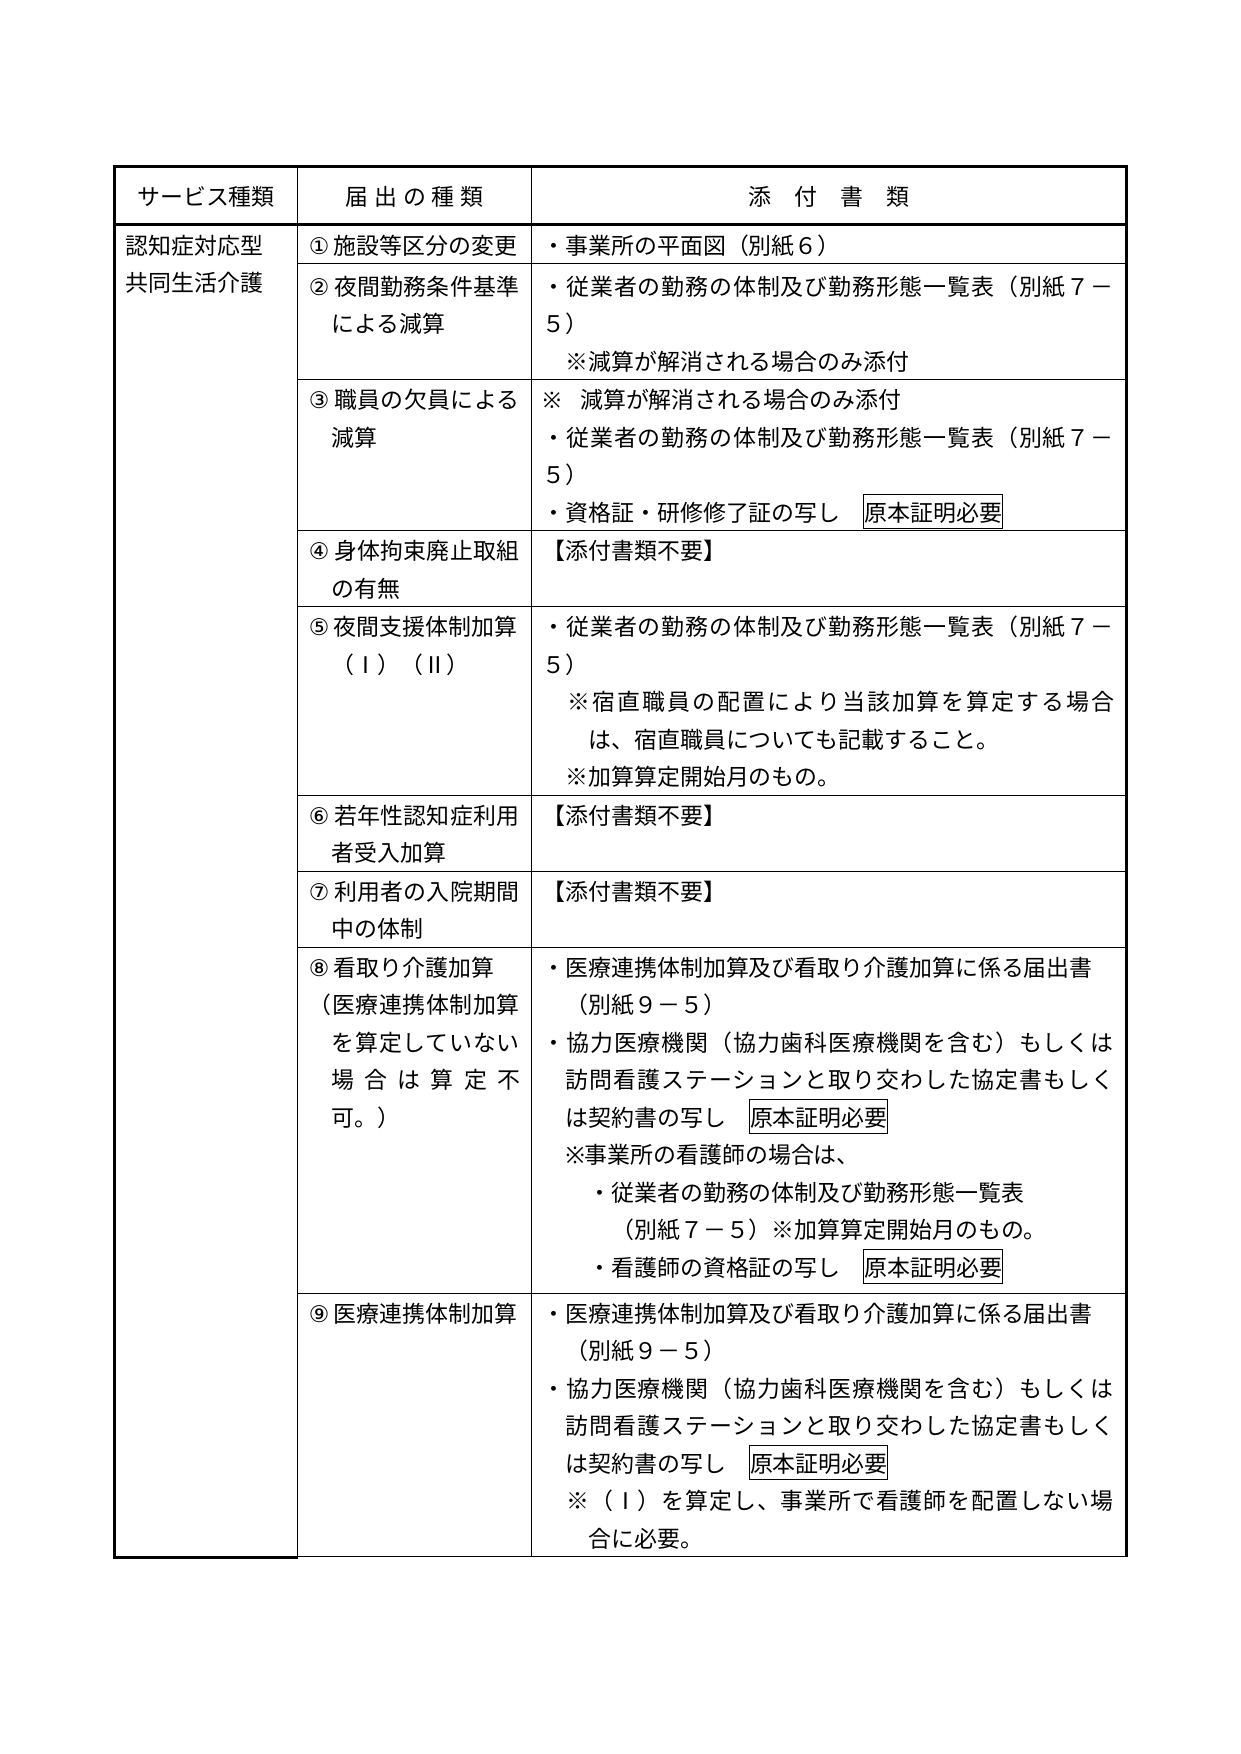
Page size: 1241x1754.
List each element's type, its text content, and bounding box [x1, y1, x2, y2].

table_header 添付書類 [532, 168, 1125, 223]
table_cell ⑧看取り介護加算 （医療連携体制加算を算定していない場合は算定不可。） [298, 948, 531, 1293]
table_cell 【添付書類不要】 [532, 872, 1125, 947]
table_cell 認知症対応型 共同生活介護 [116, 226, 297, 1556]
table_cell ・従業者の勤務の体制及び勤務形態一覧表（別紙７－５） ※減算が解消される場合のみ添付 [532, 264, 1125, 379]
table_cell 減算が解消される場合のみ添付 ・従業者の勤務の体制及び勤務形態一覧表（別紙７－５） ・資格証・研修修了証の写し 原本証明必要 [532, 380, 1125, 530]
table_cell ①施設等区分の変更 [298, 226, 531, 263]
table_cell 【添付書類不要】 [532, 531, 1125, 606]
table_cell ③職員の欠員による減算 [298, 380, 531, 530]
table_cell ⑥若年性認知症利用者受入加算 [298, 796, 531, 871]
table_header 届出の種類 [298, 168, 531, 223]
table_cell ・事業所の平面図（別紙６） [532, 226, 1125, 263]
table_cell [532, 1294, 1125, 1556]
table_cell ⑦利用者の入院期間中の体制 [298, 872, 531, 947]
table_cell ・医療連携体制加算及び看取り介護加算に係る届出書 （別紙９－５） ・協力医療機関（協力歯科医療機関を含む）もしくは訪問看護ステーションと取り交わした協定書もしくは契約書の写し 原本証明必要 ※事業所の看護師の場合は、 ・従業者の勤務の体制及び勤務形態一覧表 （別紙７－５）※加算算定開始月のもの。 ・看護師の資格証の写し 原本証明必要 [532, 948, 1125, 1293]
table_cell 【添付書類不要】 [532, 796, 1125, 871]
table_cell ④身体拘束廃止取組の有無 [298, 531, 531, 606]
table_cell ⑤夜間支援体制加算 （Ⅰ）（Ⅱ） [298, 607, 531, 794]
table_cell ②夜間勤務条件基準による減算 [298, 264, 531, 379]
table_cell ⑨医療連携体制加算 [298, 1294, 531, 1556]
table_cell ・従業者の勤務の体制及び勤務形態一覧表（別紙７－５） ※宿直職員の配置により当該加算を算定する場合は、宿直職員についても記載すること。 ※加算算定開始月のもの。 [532, 607, 1125, 794]
table_header サービス種類 [116, 168, 297, 223]
